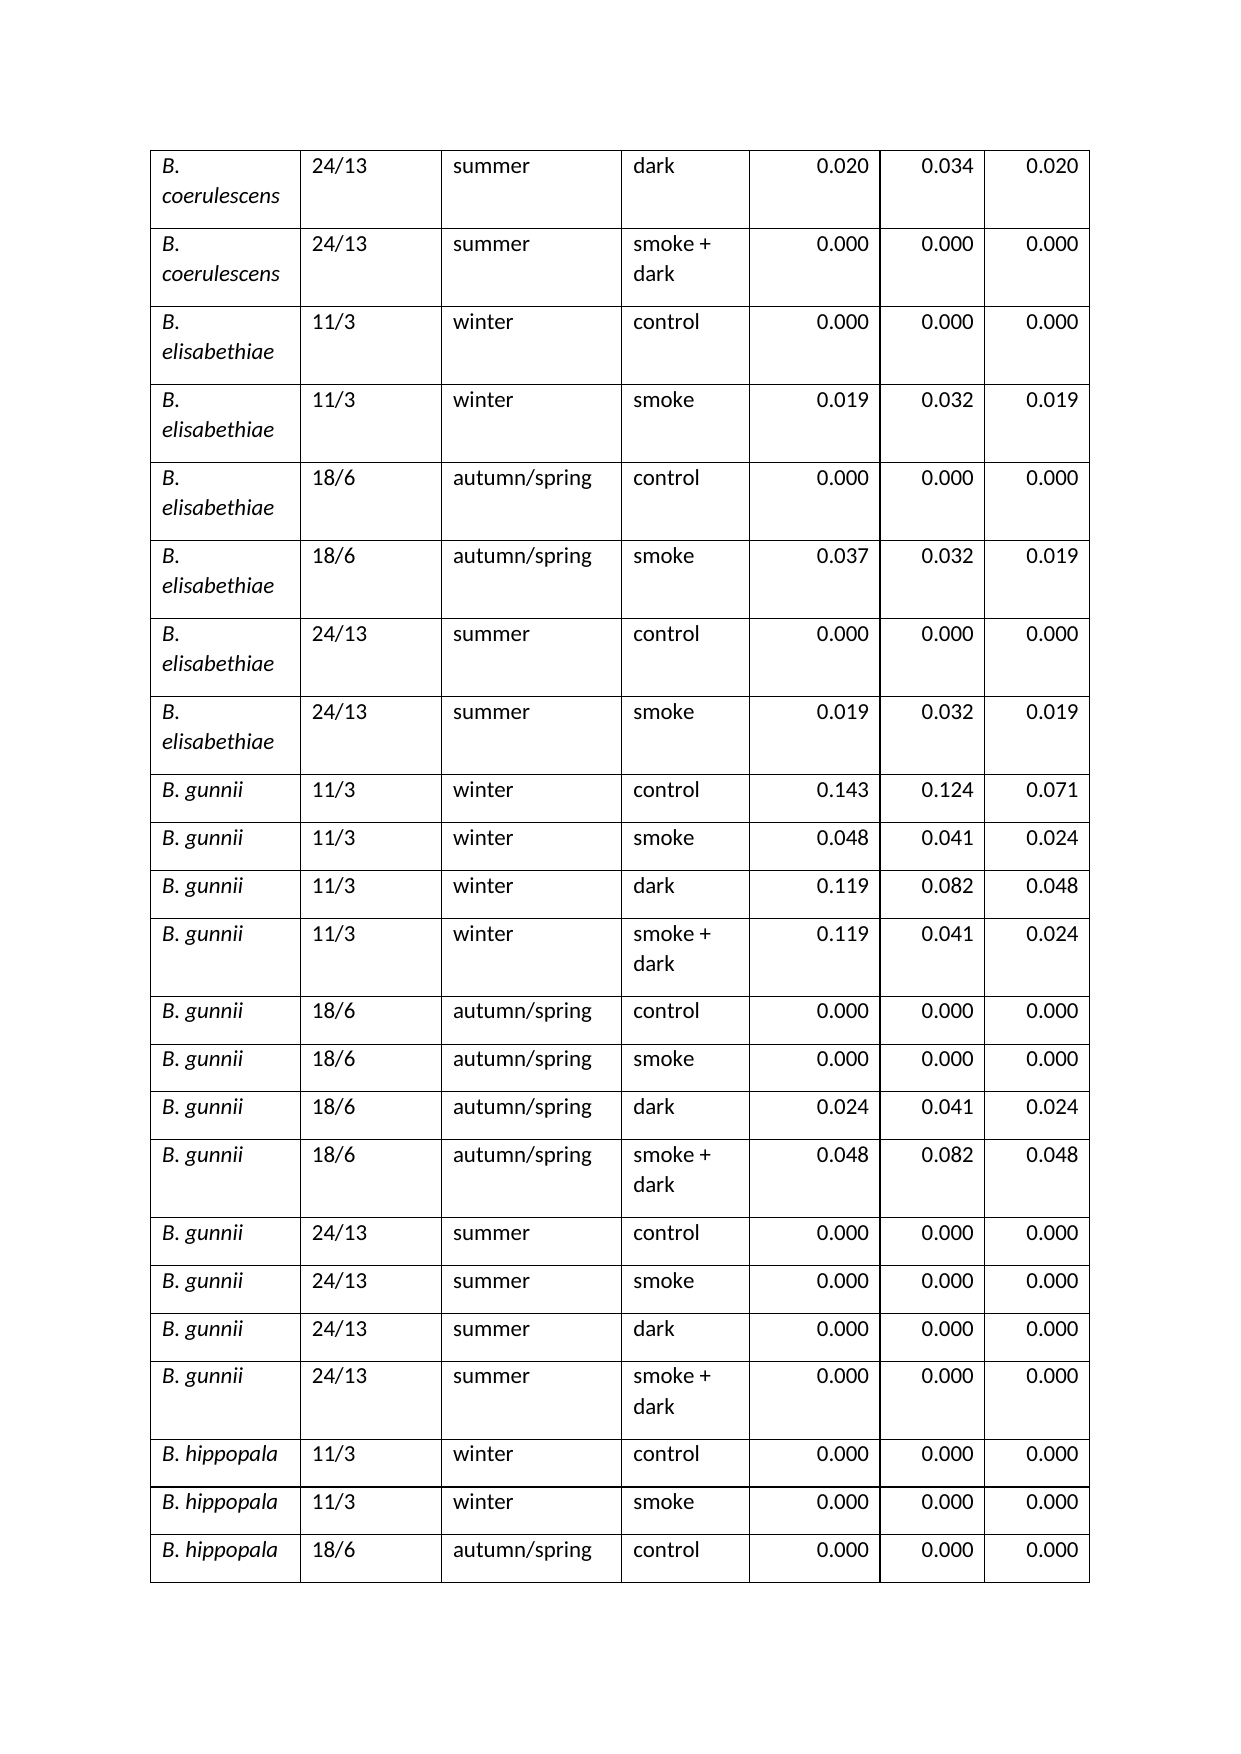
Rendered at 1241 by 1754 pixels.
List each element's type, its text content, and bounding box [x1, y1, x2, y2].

table_cell B. elisabethiae [151, 619, 300, 696]
table_cell 11/3 [301, 775, 441, 822]
table_cell B. hippopala [151, 1440, 300, 1486]
table_cell 0.000 [750, 1488, 879, 1534]
table_cell smoke + dark [622, 919, 749, 996]
table_cell smoke [622, 823, 749, 870]
table_cell 0.000 [985, 997, 1089, 1043]
table_cell 0.000 [750, 1314, 879, 1361]
table_cell B. elisabethiae [151, 385, 300, 462]
table_cell 0.000 [985, 1488, 1089, 1534]
table_cell summer [442, 229, 621, 306]
table_cell 18/6 [301, 1045, 441, 1091]
table_cell 0.000 [881, 463, 984, 540]
table_cell 0.024 [750, 1092, 879, 1139]
table_cell 0.000 [750, 1440, 879, 1486]
table_cell 11/3 [301, 385, 441, 462]
table_cell dark [622, 1314, 749, 1361]
table_cell B. gunnii [151, 871, 300, 918]
table_cell 0.000 [985, 1266, 1089, 1313]
table_cell 24/13 [301, 1362, 441, 1438]
table_cell 0.000 [881, 307, 984, 384]
table_cell B. gunnii [151, 1362, 300, 1438]
table_cell smoke + dark [622, 229, 749, 306]
table_cell control [622, 775, 749, 822]
table_cell winter [442, 919, 621, 996]
table_cell 0.000 [750, 1535, 879, 1582]
table_cell 0.119 [750, 871, 879, 918]
table_cell 18/6 [301, 1535, 441, 1582]
table_cell winter [442, 1440, 621, 1486]
table_cell 0.024 [985, 919, 1089, 996]
table_cell B. elisabethiae [151, 307, 300, 384]
table_cell 11/3 [301, 1488, 441, 1534]
table_cell 24/13 [301, 697, 441, 774]
table_cell B. elisabethiae [151, 697, 300, 774]
table_cell 11/3 [301, 1440, 441, 1486]
table_cell B. gunnii [151, 1092, 300, 1139]
table_cell 0.082 [881, 1140, 984, 1217]
table_cell 0.032 [881, 541, 984, 618]
table_cell B. coerulescens [151, 229, 300, 306]
table_cell 0.000 [881, 1488, 984, 1534]
table_cell control [622, 1535, 749, 1582]
table_cell 0.000 [750, 1362, 879, 1438]
table_cell control [622, 1440, 749, 1486]
table_cell B. gunnii [151, 997, 300, 1043]
table_cell 0.000 [985, 1314, 1089, 1361]
table_cell summer [442, 151, 621, 228]
table_cell 0.000 [881, 997, 984, 1043]
table_cell winter [442, 871, 621, 918]
table_cell autumn/spring [442, 1535, 621, 1582]
table_cell 0.000 [985, 463, 1089, 540]
table_cell 11/3 [301, 871, 441, 918]
table_cell autumn/spring [442, 1045, 621, 1091]
table_cell 0.020 [750, 151, 879, 228]
table_cell smoke + dark [622, 1140, 749, 1217]
table_cell 0.041 [881, 919, 984, 996]
table_cell 0.143 [750, 775, 879, 822]
table_cell B. gunnii [151, 1045, 300, 1091]
table_cell 0.000 [881, 1045, 984, 1091]
table_cell B. gunnii [151, 1314, 300, 1361]
table_cell 0.000 [881, 1535, 984, 1582]
table_cell B. hippopala [151, 1488, 300, 1534]
table_cell 0.019 [985, 385, 1089, 462]
table_cell autumn/spring [442, 541, 621, 618]
table_cell B. gunnii [151, 1218, 300, 1265]
table_cell 11/3 [301, 919, 441, 996]
table_cell 0.000 [881, 1266, 984, 1313]
table_cell control [622, 619, 749, 696]
table_cell smoke [622, 1266, 749, 1313]
table_cell 24/13 [301, 1218, 441, 1265]
table_cell 0.000 [985, 229, 1089, 306]
table_cell summer [442, 1218, 621, 1265]
table_cell dark [622, 151, 749, 228]
table_cell B. coerulescens [151, 151, 300, 228]
table_cell 18/6 [301, 541, 441, 618]
table_cell control [622, 307, 749, 384]
table_cell 18/6 [301, 1092, 441, 1139]
table_cell winter [442, 385, 621, 462]
table_cell 0.124 [881, 775, 984, 822]
table_cell 24/13 [301, 151, 441, 228]
table_cell 0.000 [985, 1218, 1089, 1265]
table_cell 0.119 [750, 919, 879, 996]
table_cell summer [442, 1314, 621, 1361]
table_cell 0.034 [881, 151, 984, 228]
table_cell 0.032 [881, 385, 984, 462]
table_cell summer [442, 619, 621, 696]
table_cell 0.048 [750, 823, 879, 870]
table_cell 18/6 [301, 463, 441, 540]
table_cell 0.000 [985, 619, 1089, 696]
table_cell smoke + dark [622, 1362, 749, 1438]
table_cell 0.020 [985, 151, 1089, 228]
table_cell 18/6 [301, 1140, 441, 1217]
table_cell 0.024 [985, 1092, 1089, 1139]
table_cell 0.048 [985, 1140, 1089, 1217]
table_cell 0.071 [985, 775, 1089, 822]
table_cell 11/3 [301, 307, 441, 384]
table_cell 0.000 [881, 619, 984, 696]
table_cell 24/13 [301, 1266, 441, 1313]
table_cell 0.000 [881, 1218, 984, 1265]
table_cell 24/13 [301, 619, 441, 696]
table_cell 0.019 [750, 697, 879, 774]
table_cell 0.000 [881, 1362, 984, 1438]
table_cell 11/3 [301, 823, 441, 870]
table_cell 0.019 [750, 385, 879, 462]
table_cell B. hippopala [151, 1535, 300, 1582]
table_cell 0.000 [750, 619, 879, 696]
table_cell winter [442, 307, 621, 384]
table_cell winter [442, 823, 621, 870]
table_cell 0.032 [881, 697, 984, 774]
table_cell winter [442, 775, 621, 822]
table_cell 0.000 [881, 1440, 984, 1486]
table_cell 0.000 [985, 1440, 1089, 1486]
table_cell summer [442, 697, 621, 774]
table_cell 0.000 [750, 1045, 879, 1091]
table_cell B. elisabethiae [151, 541, 300, 618]
table_cell B. elisabethiae [151, 463, 300, 540]
table_cell 0.082 [881, 871, 984, 918]
table_cell 0.000 [750, 463, 879, 540]
table_cell 0.000 [985, 307, 1089, 384]
table_cell 0.000 [985, 1535, 1089, 1582]
table_cell summer [442, 1266, 621, 1313]
table_cell 0.048 [985, 871, 1089, 918]
table_cell smoke [622, 1045, 749, 1091]
table_cell B. gunnii [151, 1266, 300, 1313]
table_cell 0.000 [750, 1266, 879, 1313]
table_cell 0.000 [750, 997, 879, 1043]
table_cell winter [442, 1488, 621, 1534]
table_cell B. gunnii [151, 1140, 300, 1217]
table_cell 0.019 [985, 697, 1089, 774]
table_cell 0.048 [750, 1140, 879, 1217]
table_cell 0.000 [881, 1314, 984, 1361]
table_cell autumn/spring [442, 1092, 621, 1139]
table_cell 0.041 [881, 823, 984, 870]
table_cell B. gunnii [151, 919, 300, 996]
table_cell dark [622, 871, 749, 918]
table_cell 0.000 [985, 1045, 1089, 1091]
table_cell 24/13 [301, 1314, 441, 1361]
table_cell control [622, 463, 749, 540]
table_cell B. gunnii [151, 775, 300, 822]
table_cell 0.000 [750, 1218, 879, 1265]
table_cell 0.000 [881, 229, 984, 306]
table_cell B. gunnii [151, 823, 300, 870]
table_cell autumn/spring [442, 1140, 621, 1217]
table_cell smoke [622, 697, 749, 774]
table_cell control [622, 1218, 749, 1265]
table_cell 0.000 [750, 229, 879, 306]
table_cell 0.041 [881, 1092, 984, 1139]
table_cell 0.000 [985, 1362, 1089, 1438]
table_cell smoke [622, 541, 749, 618]
table_cell autumn/spring [442, 997, 621, 1043]
table_cell dark [622, 1092, 749, 1139]
table_cell 24/13 [301, 229, 441, 306]
table_cell 0.037 [750, 541, 879, 618]
table_cell 0.019 [985, 541, 1089, 618]
table_cell 18/6 [301, 997, 441, 1043]
table_cell summer [442, 1362, 621, 1438]
table_cell 0.024 [985, 823, 1089, 870]
table_cell smoke [622, 385, 749, 462]
table_cell smoke [622, 1488, 749, 1534]
table_cell control [622, 997, 749, 1043]
table_cell 0.000 [750, 307, 879, 384]
table_cell autumn/spring [442, 463, 621, 540]
